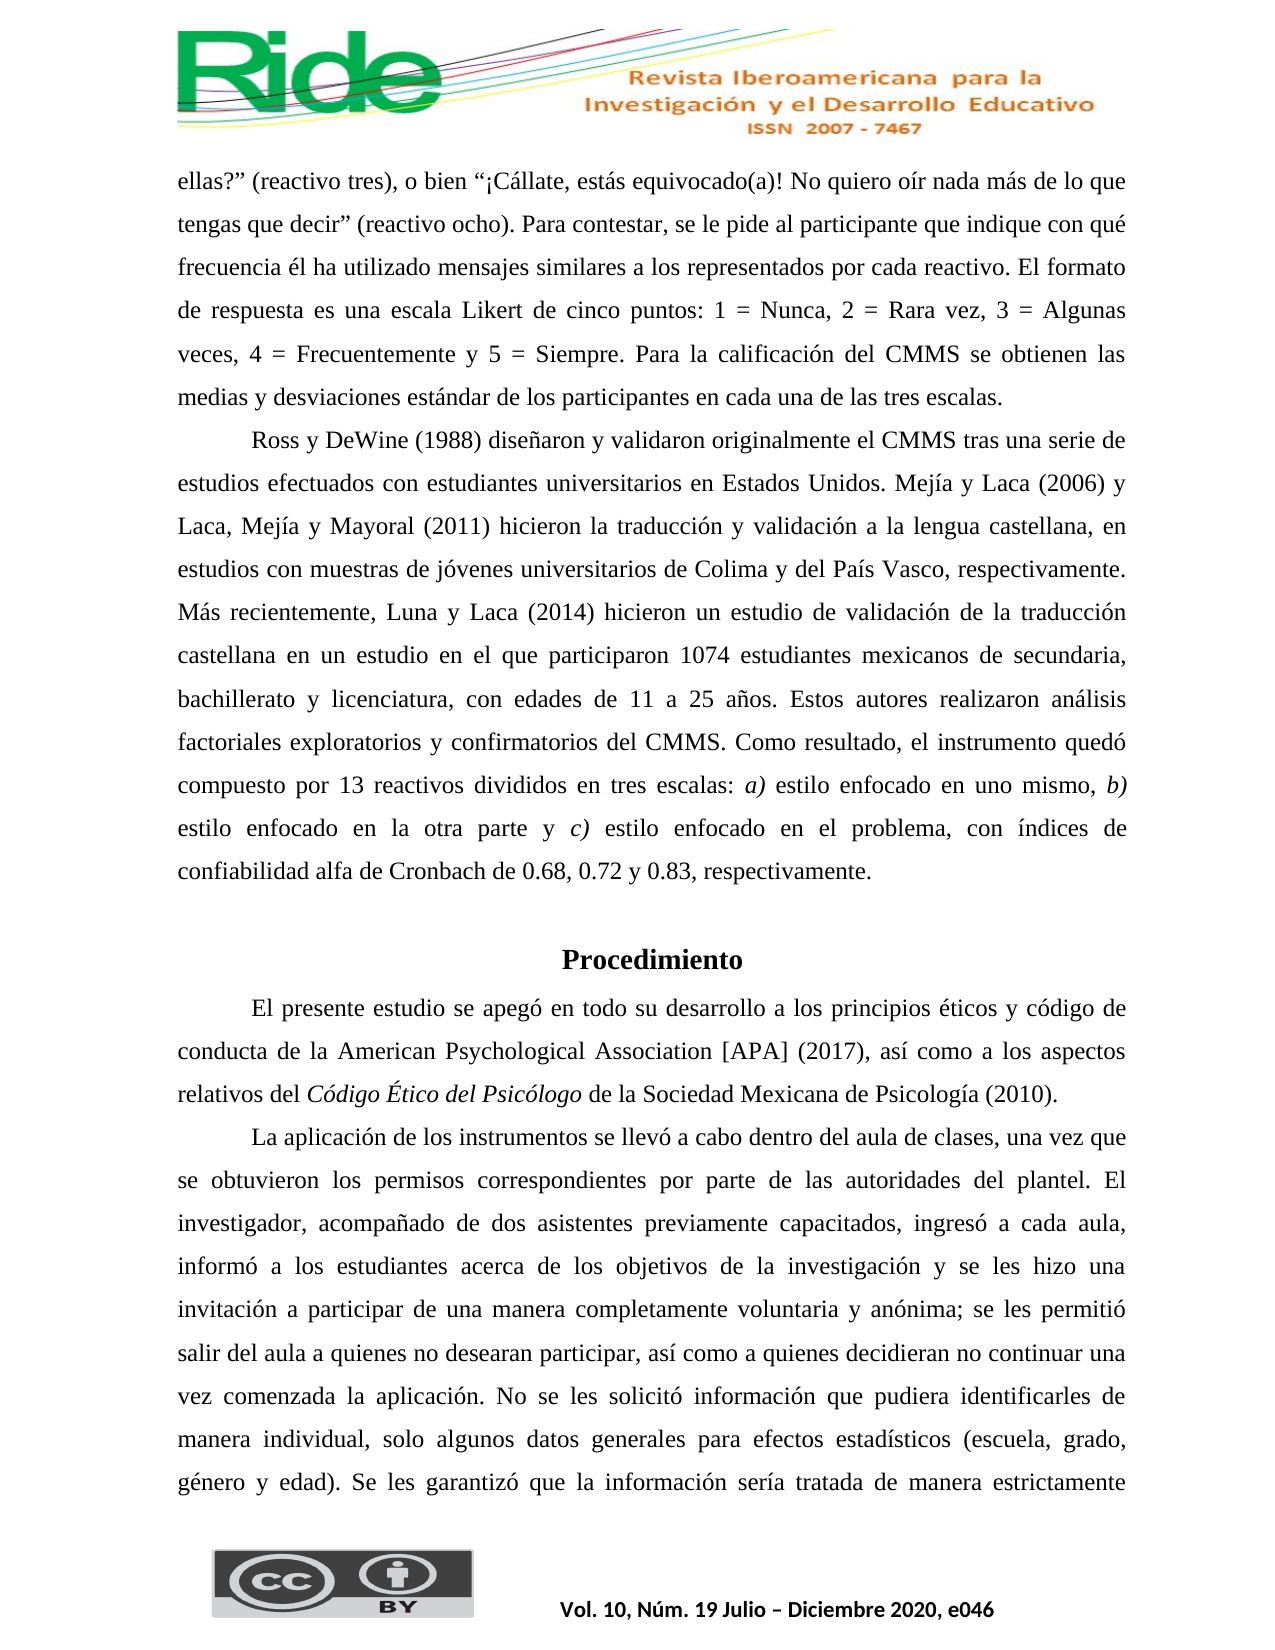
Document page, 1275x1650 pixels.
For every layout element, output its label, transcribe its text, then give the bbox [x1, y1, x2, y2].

picture [177, 29, 1098, 138]
text El presente estudio se apegó en todo su desarrollo a los principios éticos y código de conducta de la American Psychological Association [APA] (2017), así como a los aspectos relativos del Código Ético del Psicólogo de la Sociedad Mexicana de Psicología (2010). [177, 993, 1127, 1108]
text Ross y DeWine (1988) diseñaron y validaron originalmente el CMMS tras una serie de estudios efectuados con estudiantes universitarios en Estados Unidos. Mejía y Laca (2006) y Laca, Mejía y Mayoral (2011) hicieron la traducción y validación a la lengua castellana, en estudios con muestras de jóvenes universitarios de Colima y del País Vasco, respectivamente. Más recientemente, Luna y Laca (2014) hicieron un estudio de validación de la traducción castellana en un estudio en el que participaron 1074 estudiantes mexicanos de secundaria, bachillerato y licenciatura, con edades de 11 a 25 años. Estos autores realizaron análisis factoriales exploratorios y confirmatorios del CMMS. Como resultado, el instrumento quedó compuesto por 13 reactivos divididos en tres escalas: a) estilo enfocado en uno mismo, b) estilo enfocado en la otra parte y c) estilo enfocado en el problema, con índices de confiabilidad alfa de Cronbach de 0.68, 0.72 y 0.83, respectivamente. [177, 425, 1127, 885]
text Procedimiento [177, 942, 1127, 976]
picture [211, 1549, 474, 1618]
